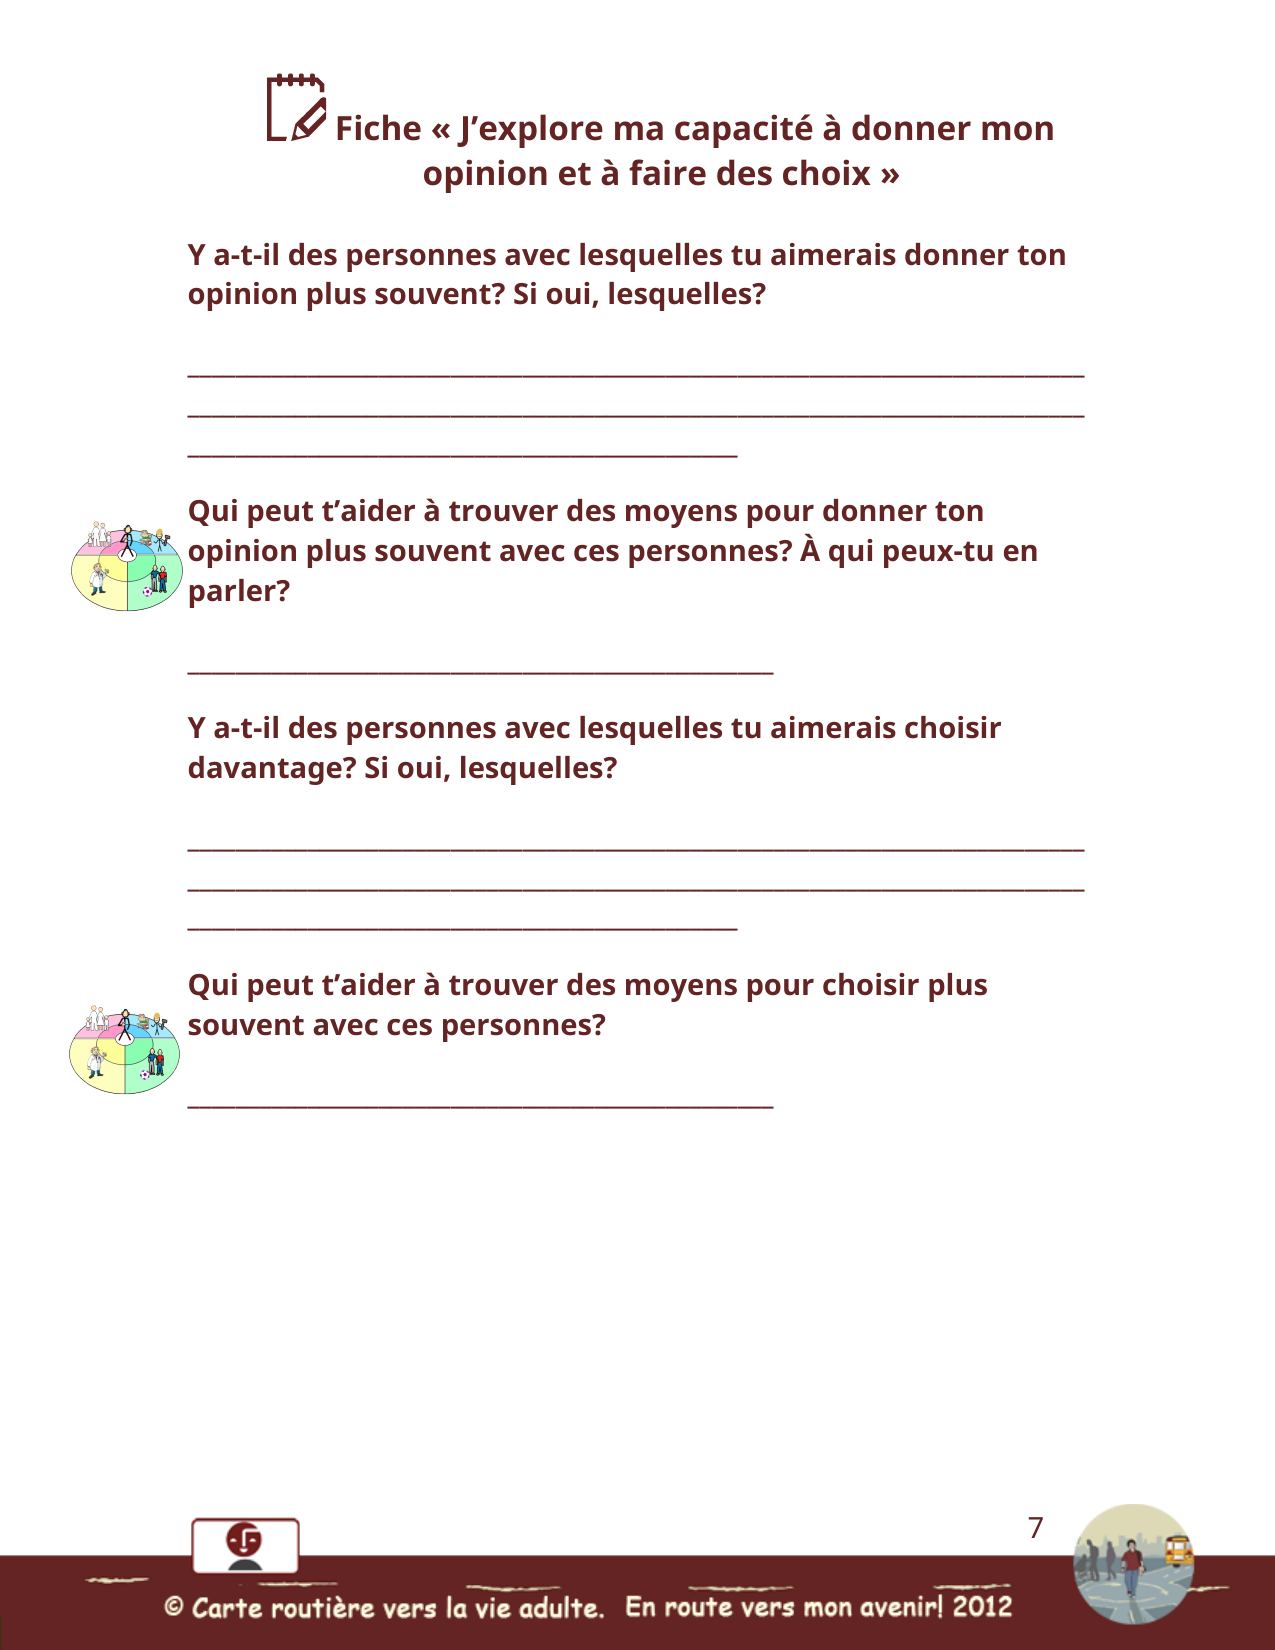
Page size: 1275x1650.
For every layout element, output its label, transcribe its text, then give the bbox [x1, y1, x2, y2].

text _________________________________________________ [187, 639, 1087, 679]
picture [62, 1002, 187, 1096]
text ____________________________________________________________________________________________________________________________________________________________________________________________________ [187, 816, 1087, 935]
text Y a-t-il des personnes avec lesquelles tu aimerais donner ton opinion plus souvent? Si oui, lesquelles? [187, 234, 1087, 313]
text _________________________________________________ [187, 1073, 1087, 1113]
text Y a-t-il des personnes avec lesquelles tu aimerais choisir davantage? Si oui, lesquelles? [187, 708, 1087, 787]
picture [64, 519, 190, 613]
picture [0, 1504, 1275, 1650]
text Qui peut t’aider à trouver des moyens pour donner ton opinion plus souvent avec ces personnes? À qui peux-tu en parler? [187, 491, 1087, 610]
text Qui peut t’aider à trouver des moyens pour choisir plus souvent avec ces personnes? [187, 964, 1087, 1044]
text ____________________________________________________________________________________________________________________________________________________________________________________________________ [187, 342, 1087, 462]
picture [267, 73, 327, 141]
